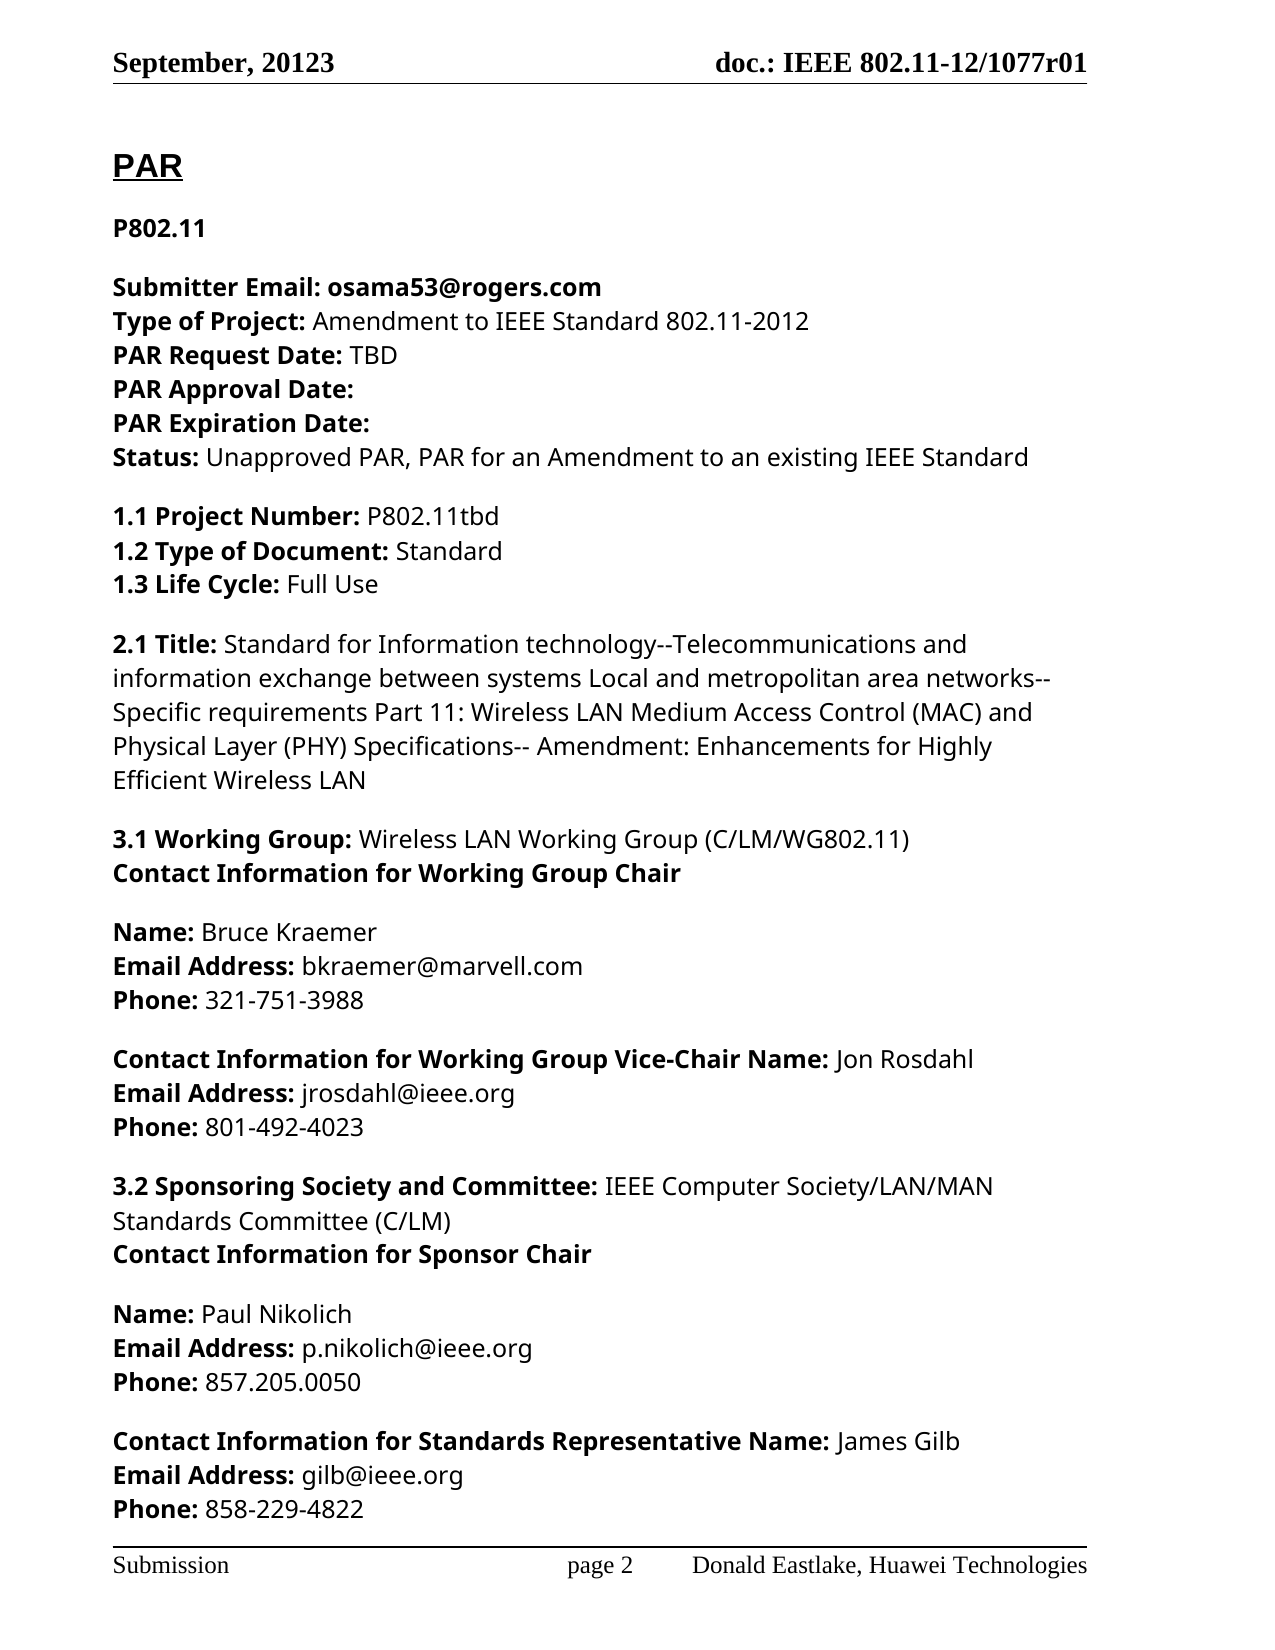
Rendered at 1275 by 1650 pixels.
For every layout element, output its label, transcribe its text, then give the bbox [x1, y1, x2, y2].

text Contact Information for Standards Representative Name: James Gilb Email Address: gilb@ieee.org Phone: 858-229-4822 [112, 1423, 1087, 1526]
text Submitter Email: osama53@rogers.com Type of Project: Amendment to IEEE Standard 802.11-2012 PAR Request Date: TBD PAR Approval Date: PAR Expiration Date: Status: Unapproved PAR, PAR for an Amendment to an existing IEEE Standard [112, 270, 1087, 474]
subtitle PAR [112, 146, 1087, 184]
text 1.1 Project Number: P802.11tbd 1.2 Type of Document: Standard 1.3 Life Cycle: Full Use [112, 499, 1087, 601]
text 3.1 Working Group: Wireless LAN Working Group (C/LM/WG802.11) Contact Information for Working Group Chair [112, 822, 1087, 890]
text Name: Bruce Kraemer Email Address: bkraemer@marvell.com Phone: 321-751-3988 [112, 915, 1087, 1017]
text P802.11 [112, 211, 1087, 245]
text Name: Paul Nikolich Email Address: p.nikolich@ieee.org Phone: 857.205.0050 [112, 1296, 1087, 1398]
text 2.1 Title: Standard for Information technology--Telecommunications and information exchange between systems Local and metropolitan area networks--Specific requirements Part 11: Wireless LAN Medium Access Control (MAC) and Physical Layer (PHY) Specifications-- Amendment: Enhancements for Highly Efficient Wireless LAN [112, 626, 1087, 797]
text Contact Information for Working Group Vice-Chair Name: Jon Rosdahl Email Address: jrosdahl@ieee.org Phone: 801-492-4023 [112, 1042, 1087, 1144]
text 3.2 Sponsoring Society and Committee: IEEE Computer Society/LAN/MAN Standards Committee (C/LM) Contact Information for Sponsor Chair [112, 1169, 1087, 1271]
